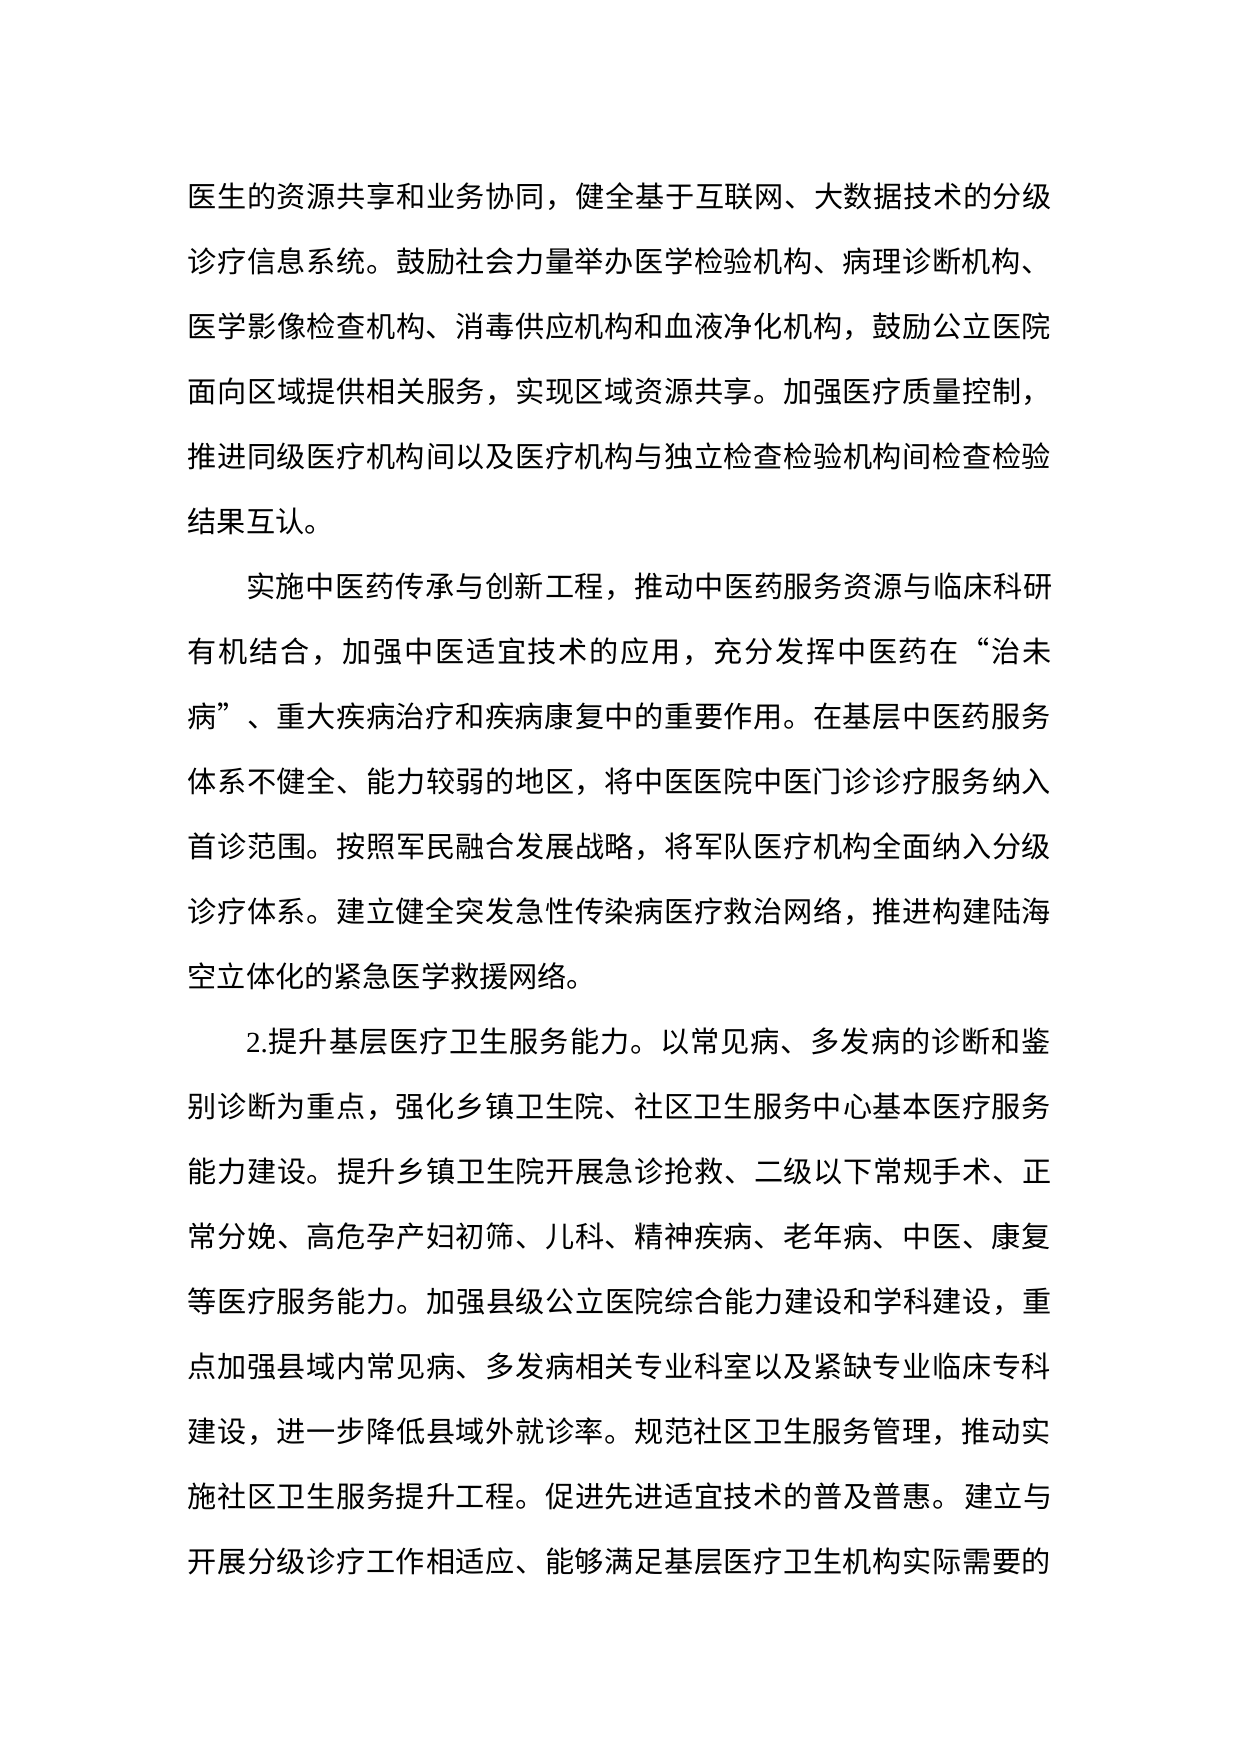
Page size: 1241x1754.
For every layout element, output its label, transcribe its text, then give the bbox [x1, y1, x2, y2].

text 实施中医药传承与创新工程，推动中医药服务资源与临床科研有机结合，加强中医适宜技术的应用，充分发挥中医药在“治未病”、重大疾病治疗和疾病康复中的重要作用。在基层中医药服务体系不健全、能力较弱的地区，将中医医院中医门诊诊疗服务纳入首诊范围。按照军民融合发展战略，将军队医疗机构全面纳入分级诊疗体系。建立健全突发急性传染病医疗救治网络，推进构建陆海空立体化的紧急医学救援网络。 [187, 552, 1053, 1007]
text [187, 162, 1053, 552]
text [187, 1007, 1053, 1592]
